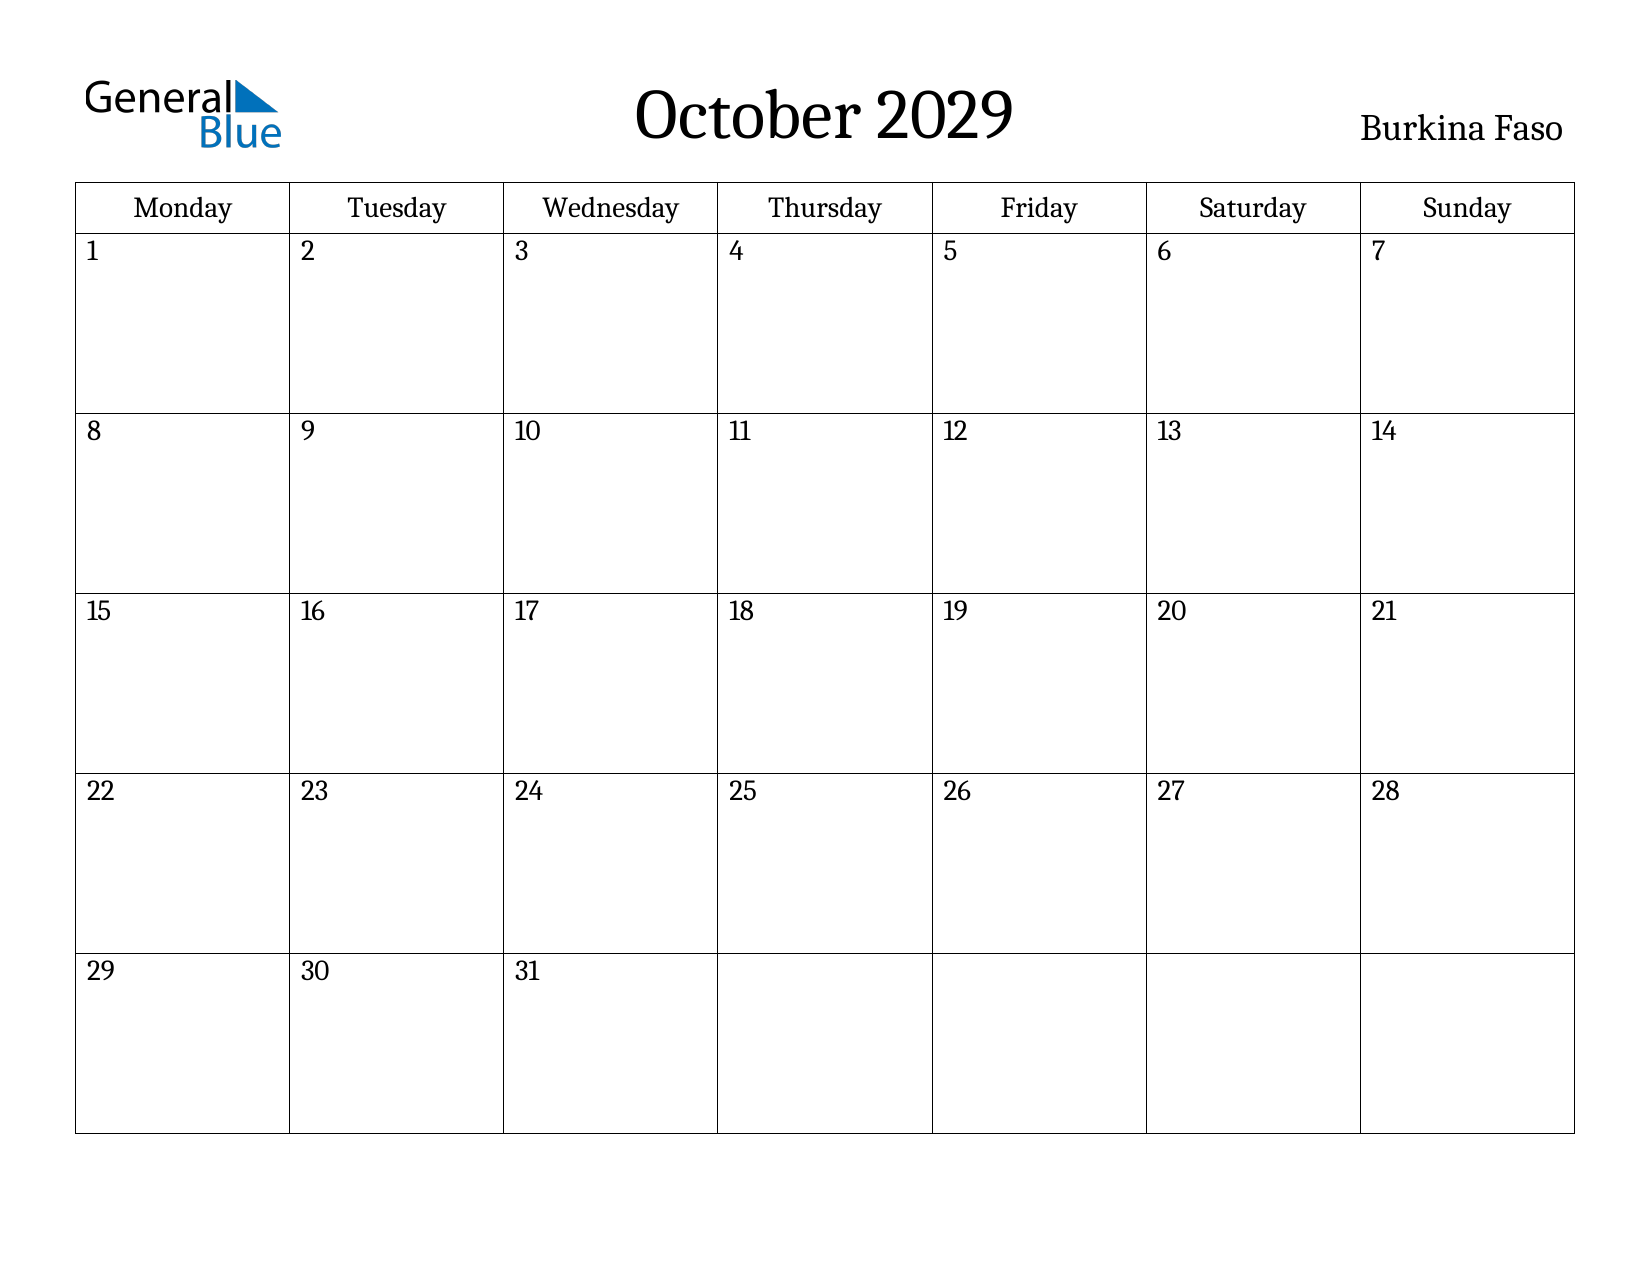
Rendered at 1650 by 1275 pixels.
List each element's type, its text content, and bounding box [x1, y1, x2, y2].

table_cell 22 [76, 774, 289, 807]
table_cell [1147, 627, 1360, 773]
table_cell [718, 988, 932, 1133]
table_cell 27 [1147, 774, 1360, 807]
table_cell 25 [718, 774, 932, 807]
table_cell [1361, 267, 1574, 413]
picture [86, 80, 281, 148]
table_cell 1 [76, 234, 289, 267]
table_cell 5 [933, 234, 1146, 267]
table_cell [76, 627, 289, 773]
table_cell 18 [718, 594, 932, 627]
table_cell [718, 448, 932, 593]
table_cell 23 [290, 774, 503, 807]
table_cell 28 [1361, 774, 1574, 807]
table_cell [1361, 627, 1574, 773]
table_cell [290, 627, 503, 773]
table_cell 14 [1361, 414, 1574, 447]
table_header October 2029 [504, 75, 1146, 182]
table_cell Thursday [718, 183, 932, 233]
table_cell [76, 267, 289, 413]
table_cell 8 [76, 414, 289, 447]
table_cell 3 [504, 234, 717, 267]
table_cell [718, 627, 932, 773]
table_cell Wednesday [504, 183, 717, 233]
table_cell [76, 448, 289, 593]
table_cell 6 [1147, 234, 1360, 267]
table_cell 31 [504, 954, 717, 987]
table_cell 10 [504, 414, 717, 447]
table_cell [1361, 448, 1574, 593]
table_cell 17 [504, 594, 717, 627]
table_cell [1147, 267, 1360, 413]
table_cell 11 [718, 414, 932, 447]
table_cell [933, 627, 1146, 773]
table_cell [1147, 988, 1360, 1133]
table_cell [1147, 954, 1360, 987]
table_cell [1147, 808, 1360, 953]
table_cell [76, 808, 289, 953]
table_cell [504, 627, 717, 773]
table_cell [933, 954, 1146, 987]
table_cell Sunday [1361, 183, 1574, 233]
table_cell [76, 988, 289, 1133]
table_cell 7 [1361, 234, 1574, 267]
table_header [76, 75, 503, 182]
table_cell 9 [290, 414, 503, 447]
table_cell 2 [290, 234, 503, 267]
table_cell 19 [933, 594, 1146, 627]
table_cell Friday [933, 183, 1146, 233]
table_cell 26 [933, 774, 1146, 807]
table_cell [933, 808, 1146, 953]
table_cell Tuesday [290, 183, 503, 233]
table_cell 12 [933, 414, 1146, 447]
table_cell [504, 448, 717, 593]
table_cell 16 [290, 594, 503, 627]
table_cell [504, 988, 717, 1133]
table_cell Monday [76, 183, 289, 233]
table_cell 4 [718, 234, 932, 267]
table_cell [1361, 988, 1574, 1133]
table_cell [718, 267, 932, 413]
table_cell [718, 954, 932, 987]
table_cell [1147, 448, 1360, 593]
table_cell [933, 267, 1146, 413]
table_cell 13 [1147, 414, 1360, 447]
table_cell [718, 808, 932, 953]
table_header Burkina Faso [1146, 75, 1574, 182]
table_cell [290, 808, 503, 953]
table_cell [504, 267, 717, 413]
table_cell [933, 448, 1146, 593]
table_cell [1361, 808, 1574, 953]
table_cell 15 [76, 594, 289, 627]
table_cell 20 [1147, 594, 1360, 627]
table_cell 21 [1361, 594, 1574, 627]
table_cell [290, 267, 503, 413]
table_cell [1361, 954, 1574, 987]
table_cell [933, 988, 1146, 1133]
table_cell [504, 808, 717, 953]
table_cell 24 [504, 774, 717, 807]
table_cell [290, 448, 503, 593]
table_cell 30 [290, 954, 503, 987]
table_cell Saturday [1147, 183, 1360, 233]
table_cell 29 [76, 954, 289, 987]
table_cell [290, 988, 503, 1133]
